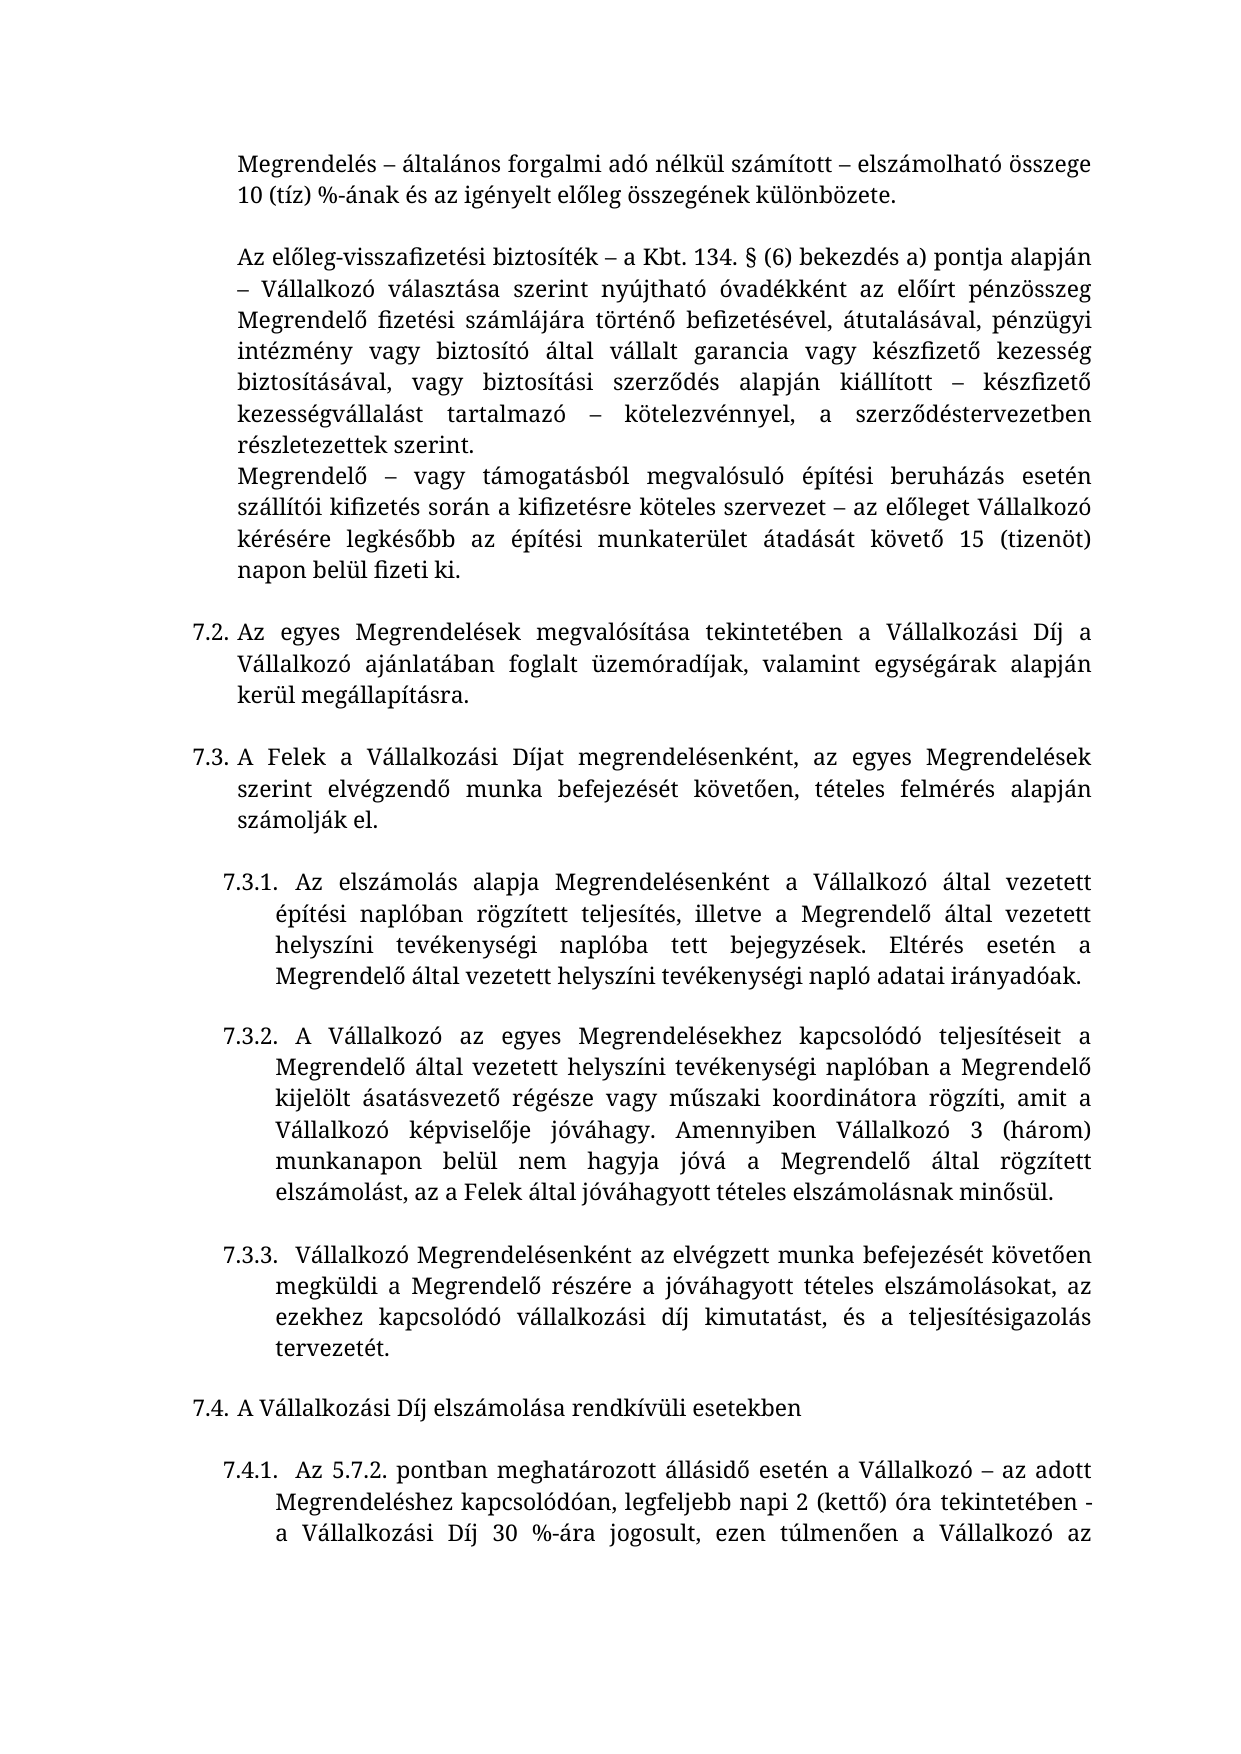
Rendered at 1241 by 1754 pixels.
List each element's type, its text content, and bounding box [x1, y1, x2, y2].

list Az előleg-visszafizetési biztosíték – a Kbt. 134. § (6) bekezdés a) pontja alapján – Vállalkozó választása szerint nyújtható óvadékként az előírt pénzösszeg Megrendelő fizetési számlájára történő befizetésével, átutalásával, pénzügyi intézmény vagy biztosító által vállalt garancia vagy készfizető kezesség biztosításával, vagy biztosítási szerződés alapján kiállított – készfizető kezességvállalást tartalmazó – kötelezvénnyel, a szerződéstervezetben részletezettek szerint. [237, 241, 1093, 460]
list Az elszámolás alapja Megrendelésenként a Vállalkozó által vezetett építési naplóban rögzített teljesítés, illetve a Megrendelő által vezetett helyszíni tevékenységi naplóba tett bejegyzések. Eltérés esetén a Megrendelő által vezetett helyszíni tevékenységi napló adatai irányadóak. [223, 866, 1093, 991]
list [237, 148, 1093, 210]
list Vállalkozó Megrendelésenként az elvégzett munka befejezését követően megküldi a Megrendelő részére a jóváhagyott tételes elszámolásokat, az ezekhez kapcsolódó vállalkozási díj kimutatást, és a teljesítésigazolás tervezetét. [223, 1238, 1093, 1363]
list A Vállalkozási Díj elszámolása rendkívüli esetekben [192, 1392, 1093, 1423]
list Az egyes Megrendelések megvalósítása tekintetében a Vállalkozási Díj a Vállalkozó ajánlatában foglalt üzemóradíjak, valamint egységárak alapján kerül megállapításra. [192, 616, 1093, 710]
list A Vállalkozó az egyes Megrendelésekhez kapcsolódó teljesítéseit a Megrendelő által vezetett helyszíni tevékenységi naplóban a Megrendelő kijelölt ásatásvezető régésze vagy műszaki koordinátora rögzíti, amit a Vállalkozó képviselője jóváhagy. Amennyiben Vállalkozó 3 (három) munkanapon belül nem hagyja jóvá a Megrendelő által rögzített elszámolást, az a Felek által jóváhagyott tételes elszámolásnak minősül. [223, 1020, 1093, 1207]
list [223, 1454, 1093, 1548]
list A Felek a Vállalkozási Díjat megrendelésenként, az egyes Megrendelések szerint elvégzendő munka befejezését követően, tételes felmérés alapján számolják el. [192, 741, 1093, 835]
list Megrendelő – vagy támogatásból megvalósuló építési beruházás esetén szállítói kifizetés során a kifizetésre köteles szervezet – az előleget Vállalkozó kérésére legkésőbb az építési munkaterület átadását követő 15 (tizenöt) napon belül fizeti ki. [237, 460, 1093, 585]
